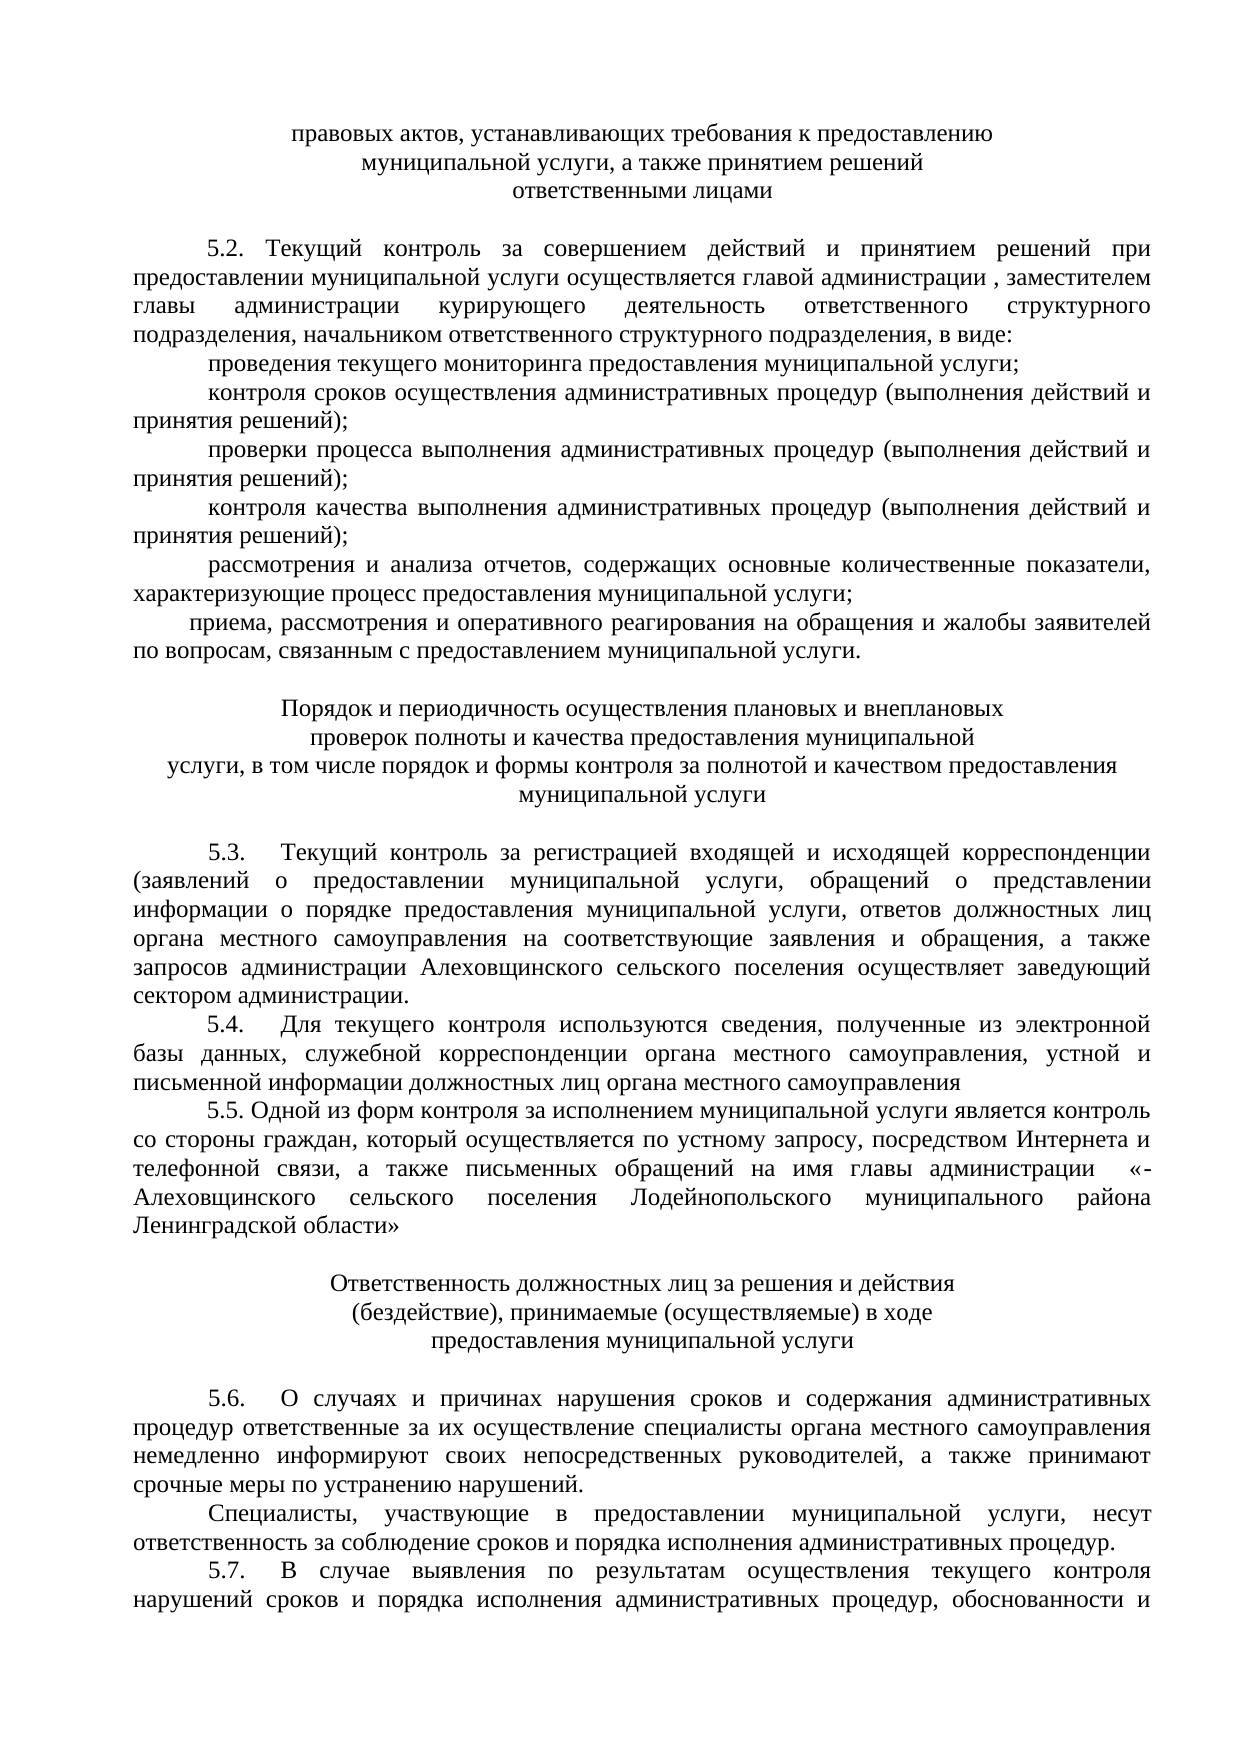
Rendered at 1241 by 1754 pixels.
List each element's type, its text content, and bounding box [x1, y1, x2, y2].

text Ответственность должностных лиц за решения и действия [133, 1268, 1152, 1297]
text Специалисты, участвующие в предоставлении муниципальной услуги, несут ответственность за соблюдение сроков и порядка исполнения административных процедур. [133, 1498, 1152, 1556]
text проверки процесса выполнения административных процедур (выполнения действий и принятия решений); [133, 434, 1152, 492]
text рассмотрения и анализа отчетов, содержащих основные количественные показатели, характеризующие процесс предоставления муниципальной услуги; [133, 549, 1152, 607]
text 5.6. О случаях и причинах нарушения сроков и содержания административных процедур ответственные за их осуществление специалисты органа местного самоуправления немедленно информируют своих непосредственных руководителей, а также принимают срочные меры по устранению нарушений. [133, 1383, 1152, 1498]
text 5.4. Для текущего контроля используются сведения, полученные из электронной базы данных, служебной корреспонденции органа местного самоуправления, устной и письменной информации должностных лиц органа местного самоуправления [133, 1009, 1152, 1096]
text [133, 1556, 1152, 1613]
text 5.3. Текущий контроль за регистрацией входящей и исходящей корреспонденции (заявлений о предоставлении муниципальной услуги, обращений о представлении информации о порядке предоставления муниципальной услуги, ответов должностных лиц органа местного самоуправления на соответствующие заявления и обращения, а также запросов администрации Алеховщинского сельского поселения осуществляет заведующий сектором администрации. [133, 837, 1152, 1009]
text 5.5. Одной из форм контроля за исполнением муниципальной услуги является контроль со стороны граждан, который осуществляется по устному запросу, посредством Интернета и телефонной связи, а также письменных обращений на имя главы администрации «Алеховщинского сельского поселения Лодейнопольского муниципального района Ленинградской области» [133, 1096, 1152, 1239]
text услуги, в том числе порядок и формы контроля за полнотой и качеством предоставления муниципальной услуги [133, 751, 1152, 808]
text контроля качества выполнения административных процедур (выполнения действий и принятия решений); [133, 492, 1152, 549]
text контроля сроков осуществления административных процедур (выполнения действий и принятия решений); [133, 377, 1152, 434]
text Порядок и периодичность осуществления плановых и внеплановых [133, 693, 1152, 722]
text ответственными лицами [133, 176, 1152, 204]
text 5.2. Текущий контроль за совершением действий и принятием решений при предоставлении муниципальной услуги осуществляется главой администрации , заместителем главы администрации курирующего деятельность ответственного структурного подразделения, начальником ответственного структурного подразделения, в виде: [133, 233, 1152, 348]
text предоставления муниципальной услуги [133, 1326, 1152, 1354]
text приема, рассмотрения и оперативного реагирования на обращения и жалобы заявителей по вопросам, связанным с предоставлением муниципальной услуги. [133, 607, 1152, 664]
text правовых актов, устанавливающих требования к предоставлению [133, 118, 1152, 147]
text муниципальной услуги, а также принятием решений [133, 147, 1152, 176]
text проведения текущего мониторинга предоставления муниципальной услуги; [133, 348, 1152, 377]
text проверок полноты и качества предоставления муниципальной [133, 722, 1152, 751]
text (бездействие), принимаемые (осуществляемые) в ходе [133, 1297, 1152, 1326]
